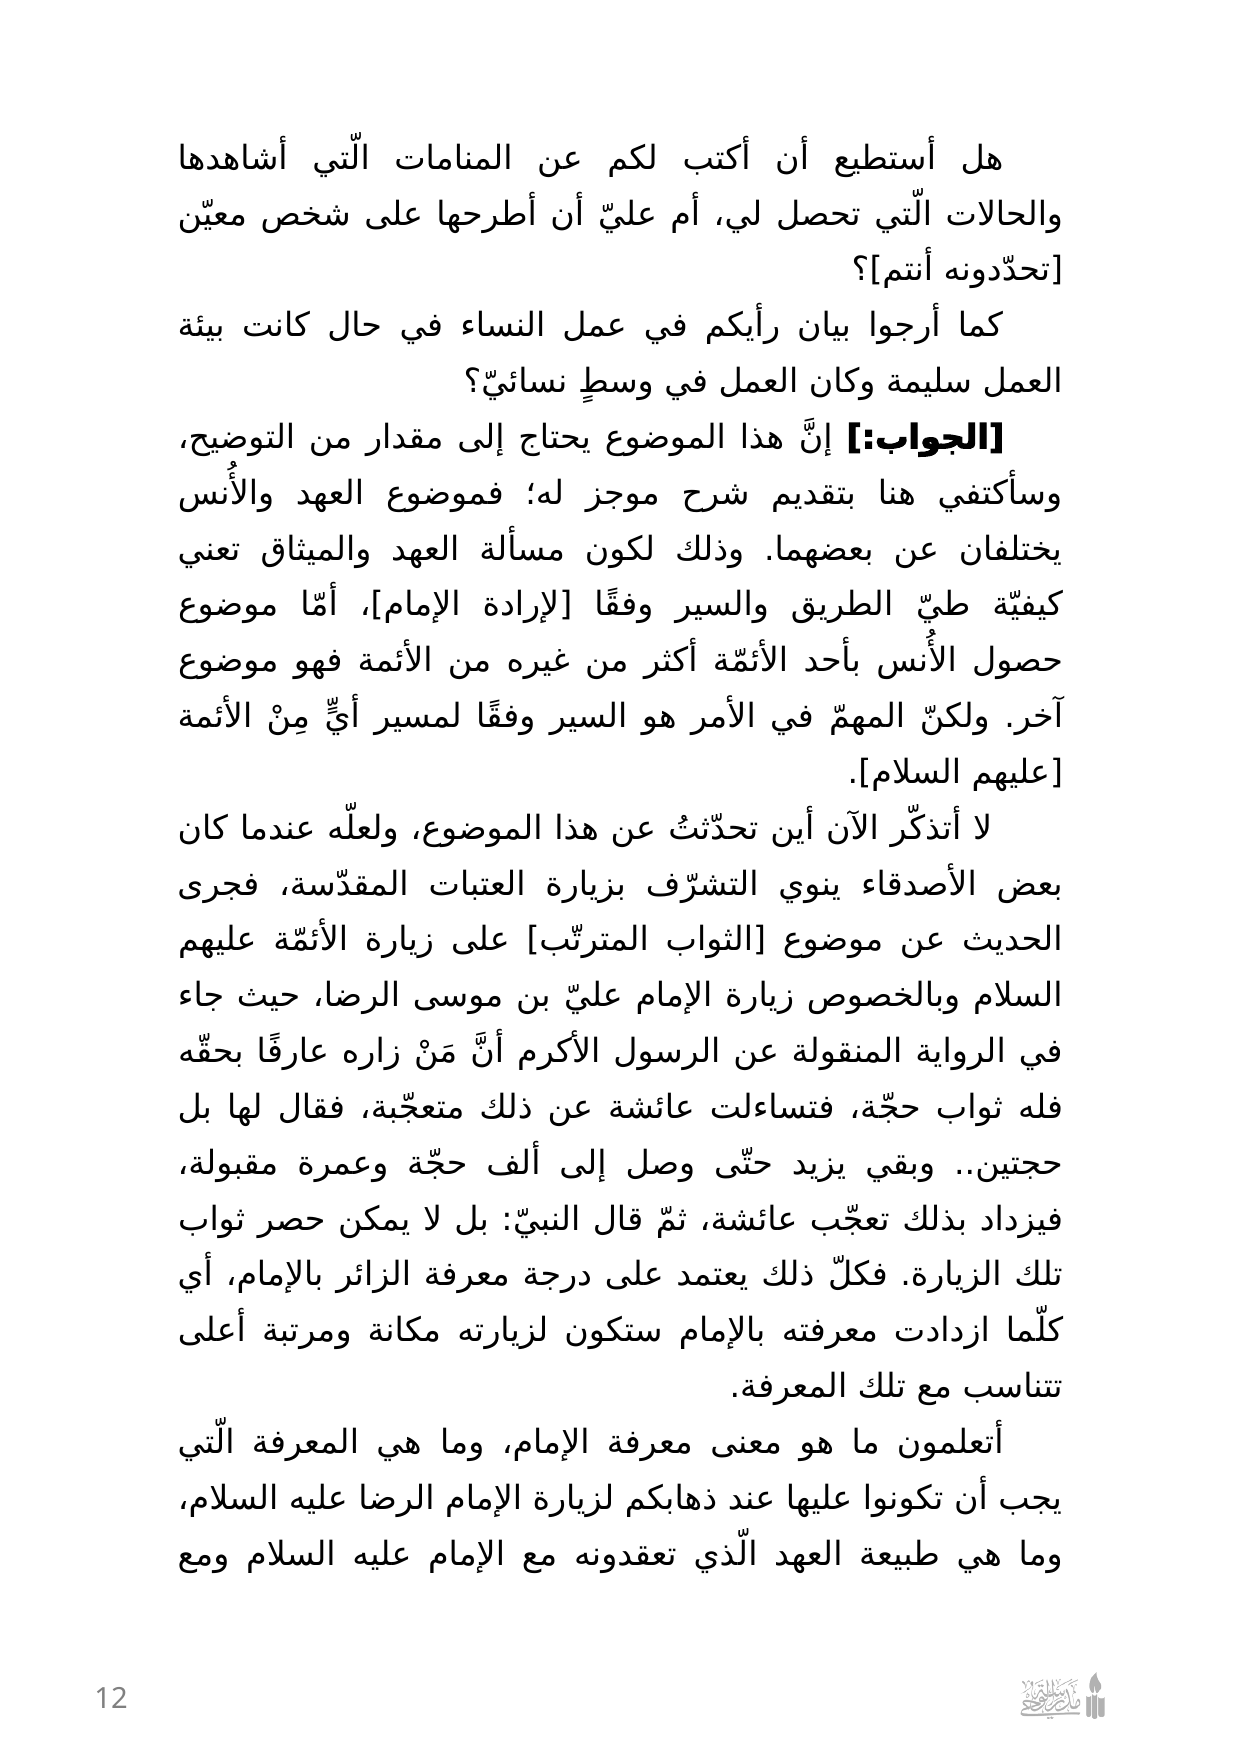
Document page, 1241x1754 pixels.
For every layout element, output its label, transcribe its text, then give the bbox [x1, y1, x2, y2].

text [الجواب:] إنَّ هذا الموضوع يحتاج إلى مقدار من التوضيح، وسأكتفي هنا بتقديم شرح موجز له؛ فموضوع العهد والأُنس يختلفان عن بعضهما. وذلك لكون مسألة العهد والميثاق تعني كيفيّة طيّ الطريق والسير وفقًا [لإرادة الإمام]، أمّا موضوع حصول الأُنس بأحد الأئمّة أكثر من غيره من الأئمة فهو موضوع آخر. ولكنّ المهمّ في الأمر هو السير وفقًا لمسير أيٍّ مِنْ الأئمة [عليهم السلام]. [177, 415, 1063, 806]
picture [1020, 1672, 1105, 1719]
text هل أستطيع أن أكتب لكم عن المنامات الّتي أشاهدها والحالات الّتي تحصل لي، أم عليّ أن أطرحها على شخص معيّن [تحدّدونه أنتم]؟ [177, 136, 1063, 303]
text كما أرجوا بيان رأيكم في عمل النساء في حال كانت بيئة العمل سليمة وكان العمل في وسطٍ نسائيّ؟ [177, 303, 1063, 415]
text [177, 1420, 1063, 1587]
text لا أتذكّر الآن أين تحدّثتُ عن هذا الموضوع، ولعلّه عندما كان بعض الأصدقاء ينوي التشرّف بزيارة العتبات المقدّسة، فجرى الحديث عن موضوع [الثواب المترتّب] على زيارة الأئمّة عليهم السلام وبالخصوص زيارة الإمام عليّ بن موسى الرضا، حيث جاء في الرواية المنقولة عن الرسول الأكرم أنَّ مَنْ زاره عارفًا بحقّه فله ثواب حجّة، فتساءلت عائشة عن ذلك متعجّبة، فقال لها بل حجتين.. وبقي يزيد حتّى وصل إلى ألف حجّة وعمرة مقبولة، فيزداد بذلك تعجّب عائشة، ثمّ قال النبيّ: بل لا يمكن حصر ثواب تلك الزيارة. فكلّ ذلك يعتمد على درجة معرفة الزائر بالإمام، أي كلّما ازدادت معرفته بالإمام ستكون لزيارته مكانة ومرتبة أعلى تتناسب مع تلك المعرفة. [177, 806, 1063, 1420]
